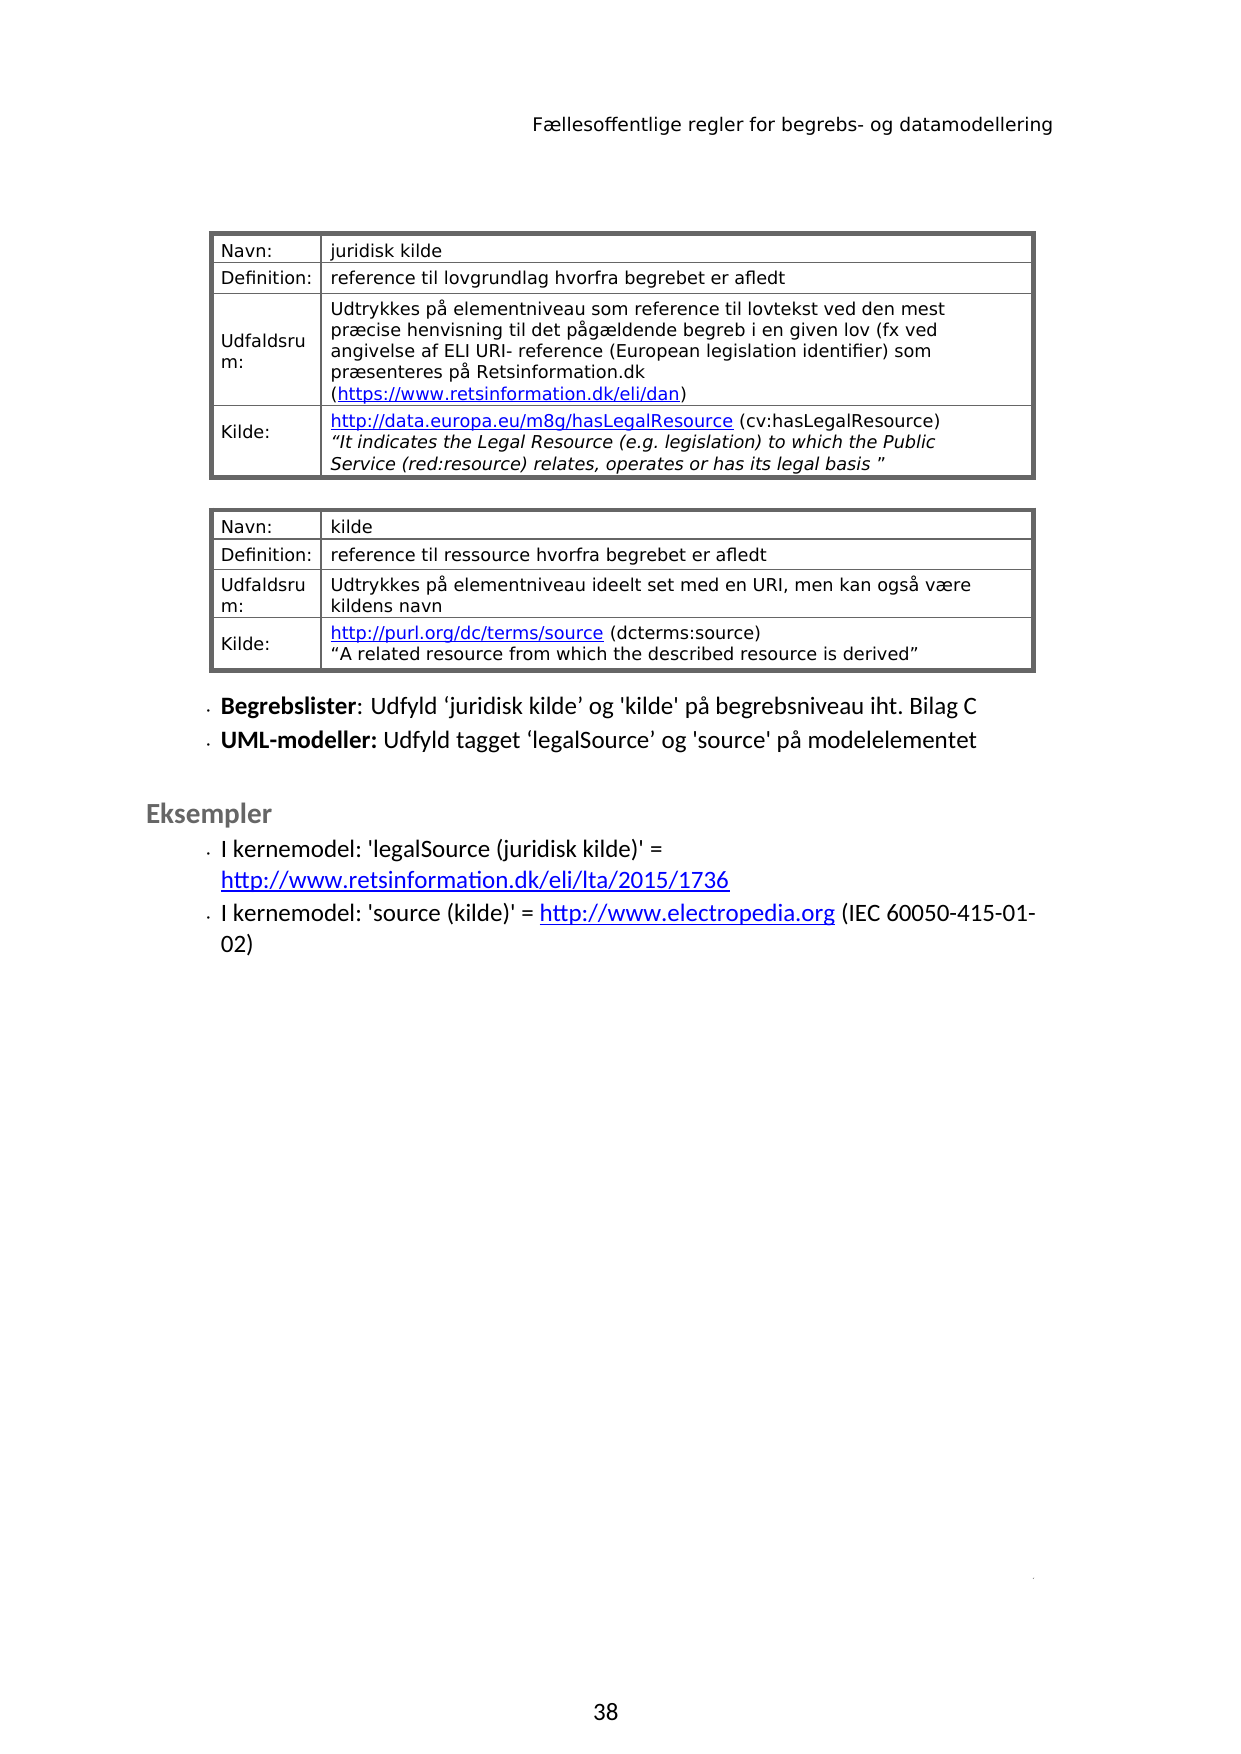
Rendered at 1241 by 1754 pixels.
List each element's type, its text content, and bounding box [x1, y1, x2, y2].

list I kernemodel: 'source (kilde)' = http://www.electropedia.org (IEC 60050-415-01-02) [207, 898, 1065, 959]
table_cell Udtrykkes på elementniveau ideelt set med en URI, men kan også være kildens navn [322, 570, 1031, 616]
table_cell Definition: [214, 263, 320, 292]
subtitle Eksempler [146, 795, 1065, 830]
table_cell Definition: [214, 540, 320, 569]
table_header Navn: [214, 512, 320, 538]
table_header kilde [322, 512, 1031, 538]
table_cell Kilde: [214, 618, 320, 668]
table_cell Udtrykkes på elementniveau som reference til lovtekst ved den mest præcise henvisning til det pågældende begreb i en given lov (fx ved angivelse af ELI URI- reference (European legislation identifier) som præsenteres på Retsinformation.dk (https://www.retsinformation.dk/eli/dan) [322, 294, 1031, 405]
table_cell http://purl.org/dc/terms/source (dcterms:source) “A related resource from which the described resource is derived” [322, 618, 1031, 668]
table_cell Udfaldsrum: [214, 294, 320, 405]
table_header juridisk kilde [322, 236, 1031, 262]
list I kernemodel: 'legalSource (juridisk kilde)' = http://www.retsinformation.dk/eli/lta/2015/1736 [207, 833, 1065, 894]
list UML-modeller: Udfyld tagget ‘legalSource’ og 'source' på modelelementet [207, 724, 1065, 754]
table_header Navn: [214, 236, 320, 262]
list Begrebslister: Udfyld ‘juridisk kilde’ og 'kilde' på begrebsniveau iht. Bilag C [207, 690, 1065, 721]
table_cell Udfaldsrum: [214, 570, 320, 616]
table_cell http://data.europa.eu/m8g/hasLegalResource (cv:hasLegalResource) “It indicates the Legal Resource (e.g. legislation) to which the Public Service (red:resource) relates, operates or has its legal basis ” [322, 406, 1031, 475]
table_cell Kilde: [214, 406, 320, 475]
table_cell reference til lovgrundlag hvorfra begrebet er afledt [322, 263, 1031, 292]
table_cell reference til ressource hvorfra begrebet er afledt [322, 540, 1031, 569]
